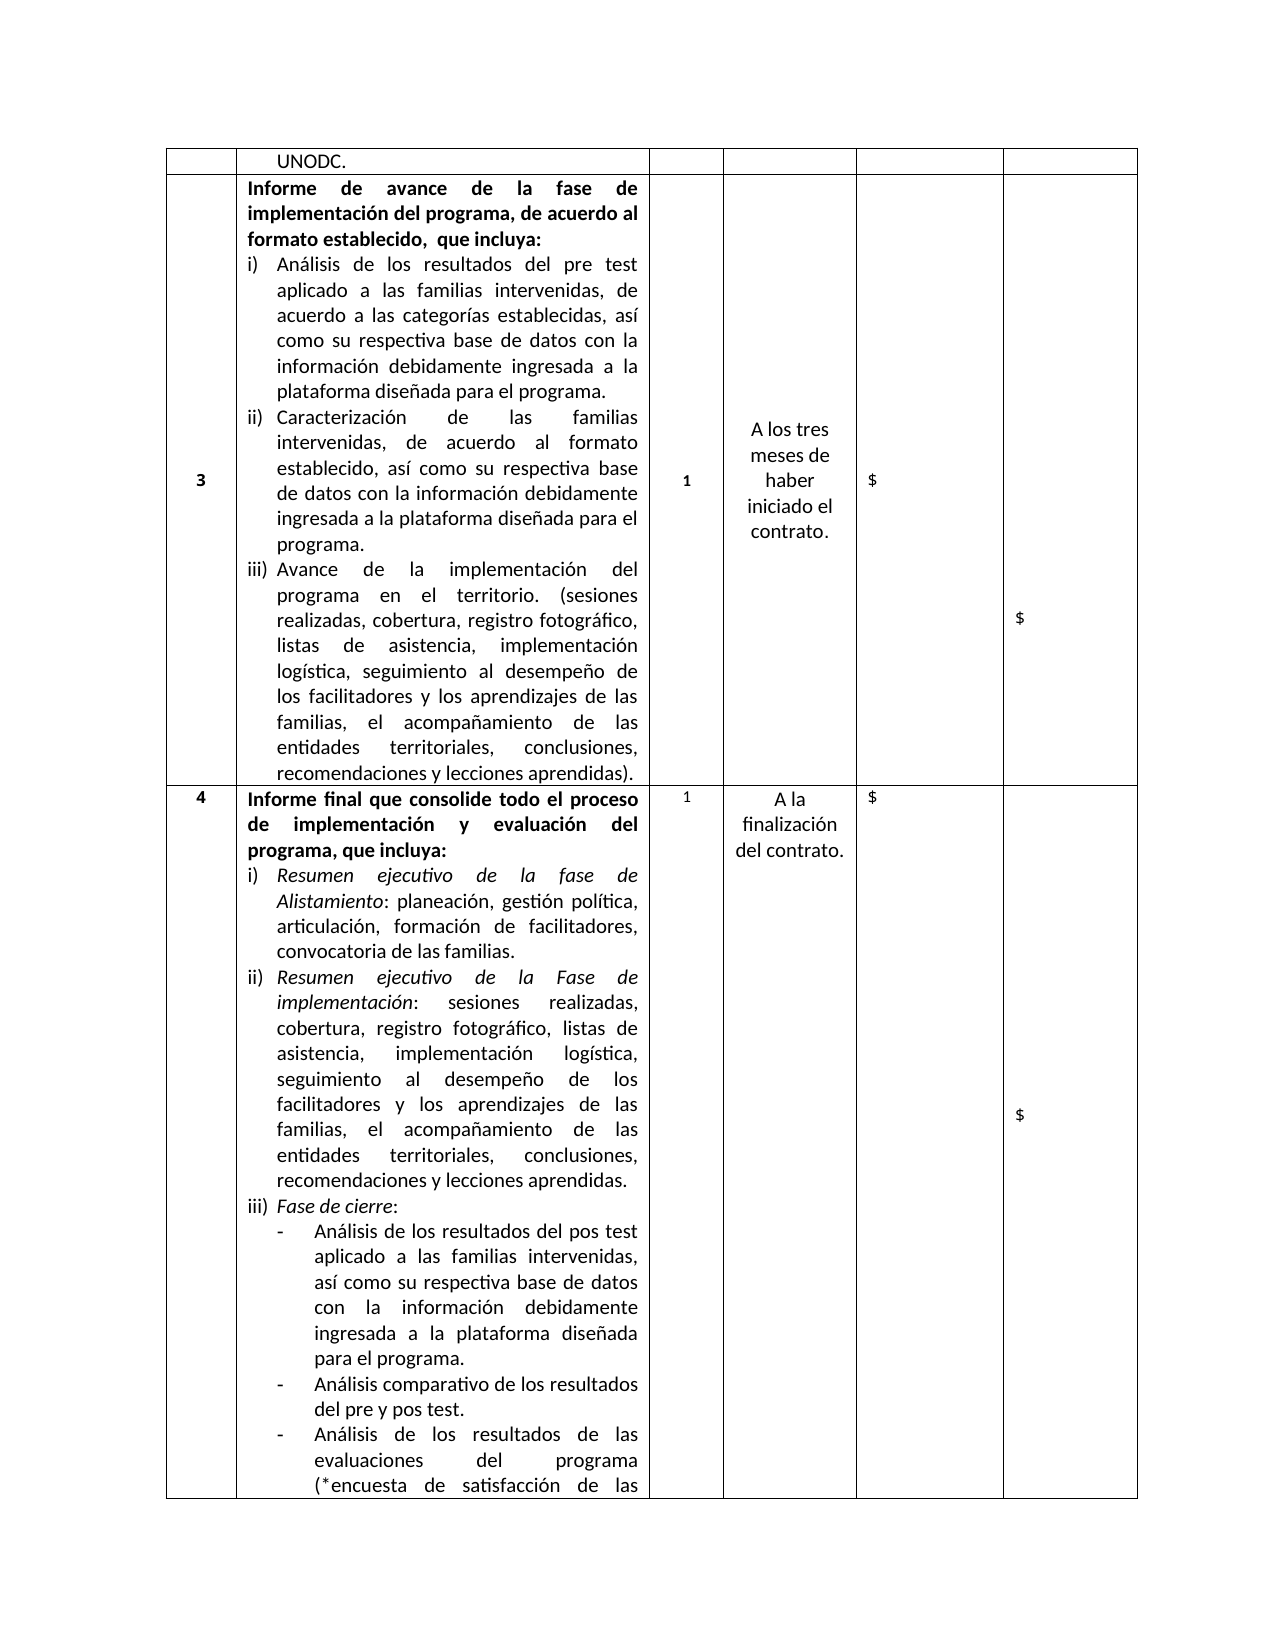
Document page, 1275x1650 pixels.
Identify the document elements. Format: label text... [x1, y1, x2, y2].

table_cell 3 [167, 175, 236, 785]
table_cell 2 [167, 149, 236, 174]
table_cell $ [857, 149, 1003, 174]
table_cell 1 [650, 786, 723, 1498]
table_cell A los tres meses de haber iniciado el contrato. [724, 175, 856, 785]
table_cell 4 [167, 786, 236, 1498]
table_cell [237, 786, 649, 1498]
table_cell 1 [650, 149, 723, 174]
table_cell $ [857, 175, 1003, 785]
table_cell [724, 786, 856, 1498]
table_cell 1 [650, 175, 723, 785]
table_cell $ [1004, 786, 1137, 1498]
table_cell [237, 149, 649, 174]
table_cell $ [1004, 175, 1137, 785]
table_cell $ [857, 786, 1003, 1498]
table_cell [724, 149, 856, 174]
table_cell Informe de avance de la fase de implementación del programa, de acuerdo al formato establecido, que incluya: Análisis de los resultados del pre test aplicado a las familias intervenidas, de acuerdo a las categorías establecidas, así como su respectiva base de datos con la información debidamente ingresada a la plataforma diseñada para el programa. Caracterización de las familias intervenidas, de acuerdo al formato establecido, así como su respectiva base de datos con la información debidamente ingresada a la plataforma diseñada para el programa. Avance de la implementación del programa en el territorio. (sesiones realizadas, cobertura, registro fotográfico, listas de asistencia, implementación logística, seguimiento al desempeño de los facilitadores y los aprendizajes de las familias, el acompañamiento de las entidades territoriales, conclusiones, recomendaciones y lecciones aprendidas). [237, 175, 649, 785]
table_cell $ [1004, 149, 1137, 174]
